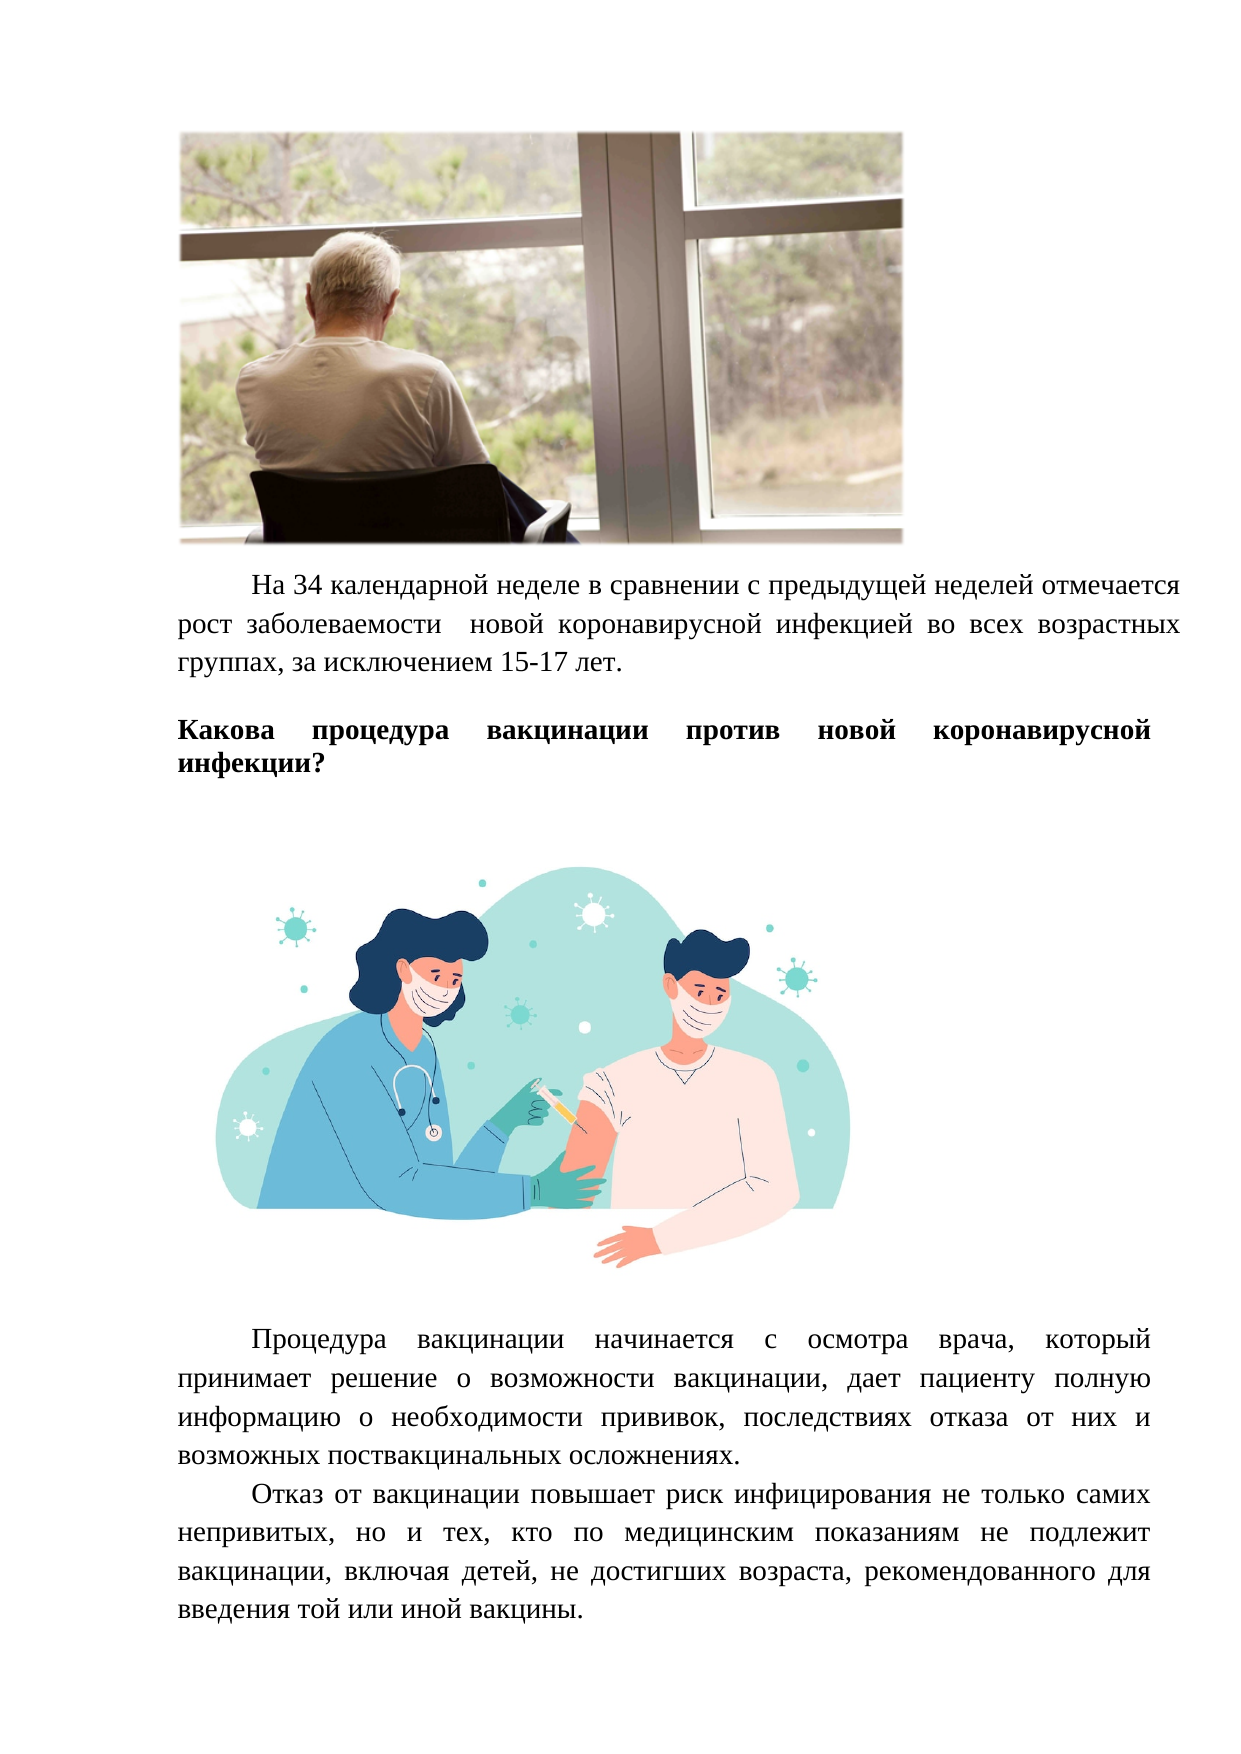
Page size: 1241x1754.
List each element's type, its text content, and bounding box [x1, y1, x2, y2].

text Отказ от вакцинации повышает риск инфицирования не только самих непривитых, но и тех, кто по медицинским показаниям не подлежит вакцинации, включая детей, не достигших возраста, рекомендованного для введения той или иной вакцины. [177, 1476, 1152, 1625]
picture [177, 808, 904, 1293]
picture [177, 130, 906, 547]
text Какова процедура вакцинации против новой коронавирусной инфекции? [177, 712, 1152, 779]
text Процедура вакцинации начинается с осмотра врача, который принимает решение о возможности вакцинации, дает пациенту полную информацию о необходимости прививок, последствиях отказа от них и возможных поствакцинальных осложнениях. [177, 1322, 1152, 1471]
text На 34 календарной неделе в сравнении с предыдущей неделей отмечается рост заболеваемости новой коронавирусной инфекцией во всех возрастных группах, за исключением 15-17 лет. [177, 567, 1181, 678]
